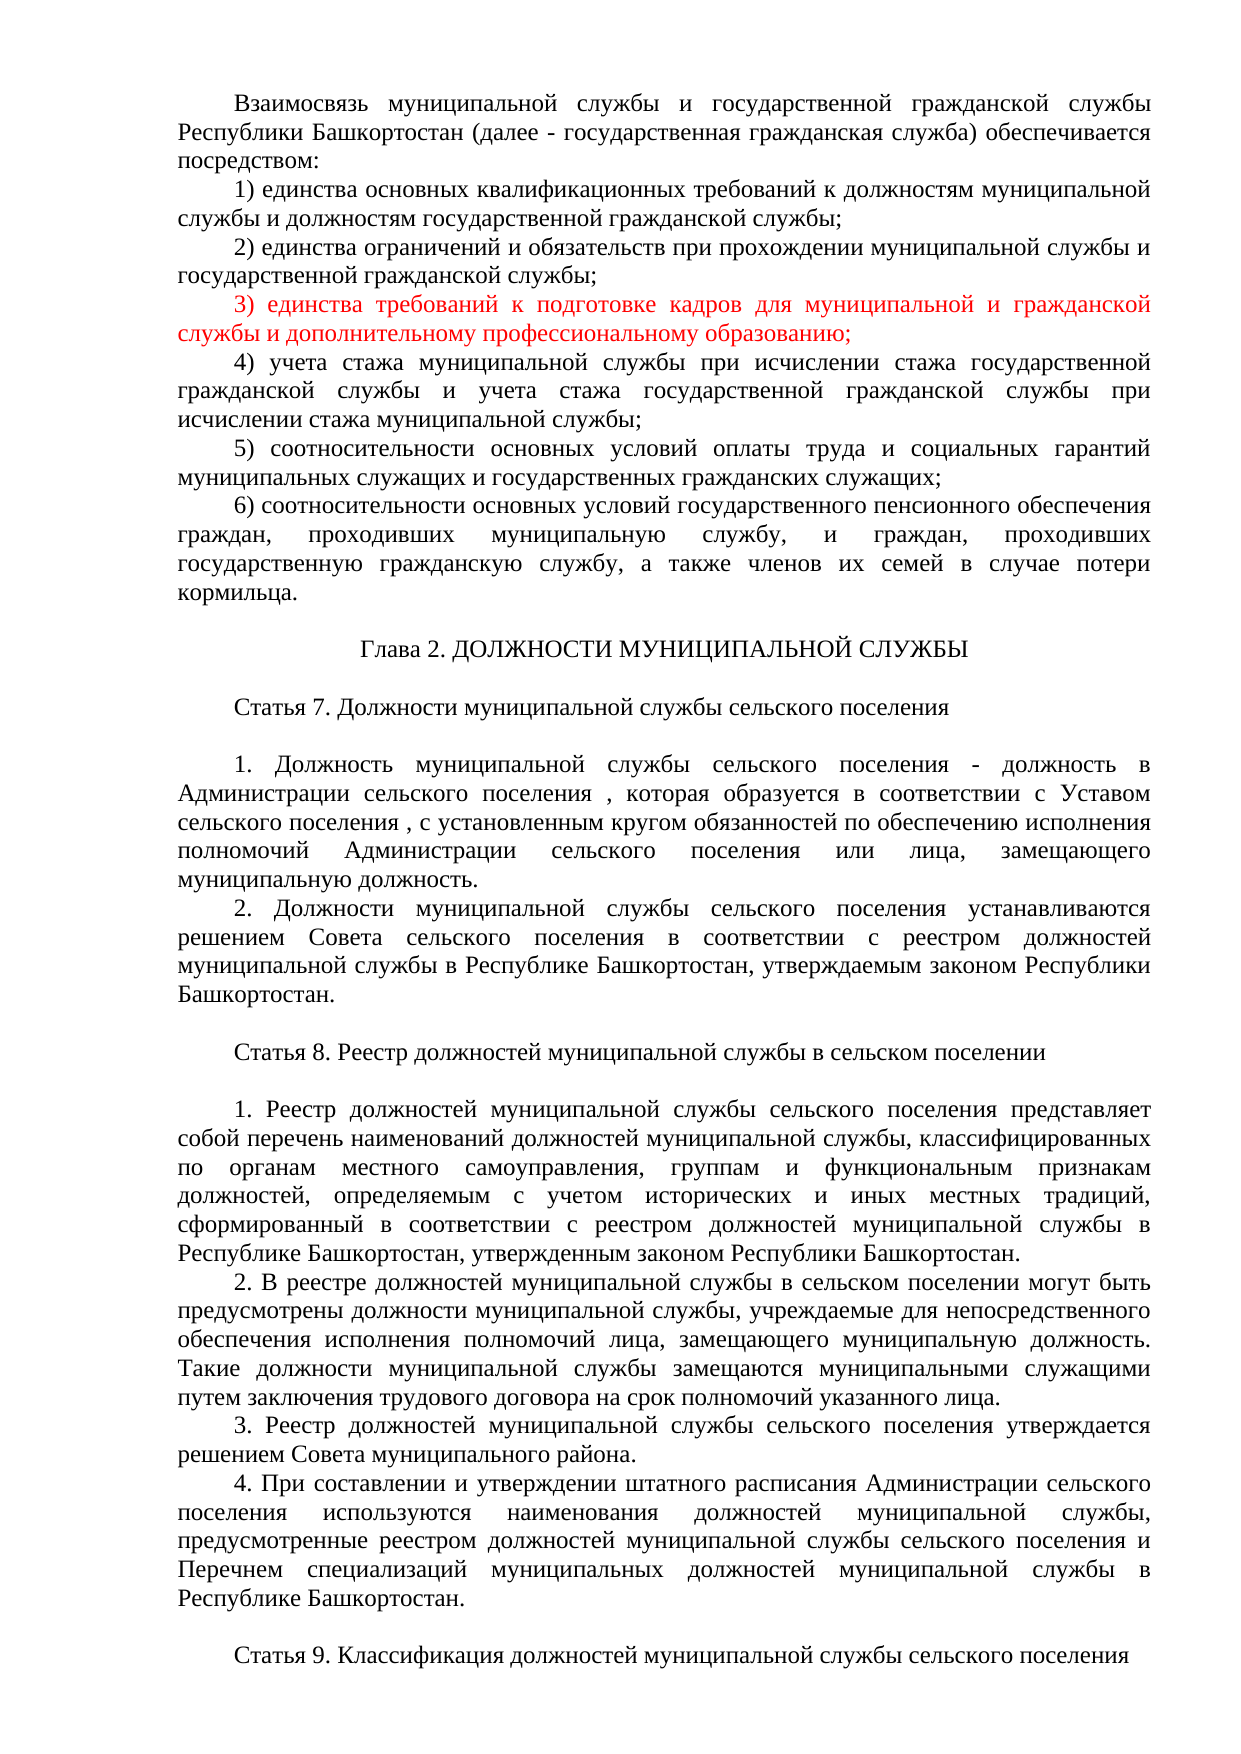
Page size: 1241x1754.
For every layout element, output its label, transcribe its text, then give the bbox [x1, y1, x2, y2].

text 4. При составлении и утверждении штатного расписания Администрации сельского поселения используются наименования должностей муниципальной службы, предусмотренные реестром должностей муниципальной службы сельского поселения и Перечнем специализаций муниципальных должностей муниципальной службы в Республике Башкортостан. [177, 1468, 1152, 1612]
text 2. Должности муниципальной службы сельского поселения устанавливаются решением Совета сельского поселения в соответствии с реестром должностей муниципальной службы в Республике Башкортостан, утверждаемым законом Республики Башкортостан. [177, 893, 1152, 1008]
text Глава 2. ДОЛЖНОСТИ МУНИЦИПАЛЬНОЙ СЛУЖБЫ [177, 634, 1152, 663]
text 2. В реестре должностей муниципальной службы в сельском поселении могут быть предусмотрены должности муниципальной службы, учреждаемые для непосредственного обеспечения исполнения полномочий лица, замещающего муниципальную должность. Такие должности муниципальной службы замещаются муниципальными служащими путем заключения трудового договора на срок полномочий указанного лица. [177, 1267, 1152, 1410]
text 1. Должность муниципальной службы сельского поселения - должность в Администрации сельского поселения , которая образуется в соответствии с Уставом сельского поселения , с установленным кругом обязанностей по обеспечению исполнения полномочий Администрации сельского поселения или лица, замещающего муниципальную должность. [177, 749, 1152, 893]
text 4) учета стажа муниципальной службы при исчислении стажа государственной гражданской службы и учета стажа государственной гражданской службы при исчислении стажа муниципальной службы; [177, 347, 1152, 433]
text Статья 8. Реестр должностей муниципальной службы в сельском поселении [177, 1037, 1152, 1065]
text Статья 9. Классификация должностей муниципальной службы сельского поселения [177, 1640, 1152, 1669]
text 3. Реестр должностей муниципальной службы сельского поселения утверждается решением Совета муниципального района. [177, 1410, 1152, 1468]
text Взаимосвязь муниципальной службы и государственной гражданской службы Республики Башкортостан (далее - государственная гражданская служба) обеспечивается посредством: [177, 88, 1152, 174]
text 2) единства ограничений и обязательств при прохождении муниципальной службы и государственной гражданской службы; [177, 232, 1152, 289]
text 3) единства требований к подготовке кадров для муниципальной и гражданской службы и дополнительному профессиональному образованию; [177, 289, 1152, 347]
text 6) соотносительности основных условий государственного пенсионного обеспечения граждан, проходивших муниципальную службу, и граждан, проходивших государственную гражданскую службу, а также членов их семей в случае потери кормильца. [177, 490, 1152, 605]
text 5) соотносительности основных условий оплаты труда и социальных гарантий муниципальных служащих и государственных гражданских служащих; [177, 433, 1152, 490]
text 1. Реестр должностей муниципальной службы сельского поселения представляет собой перечень наименований должностей муниципальной службы, классифицированных по органам местного самоуправления, группам и функциональным признакам должностей, определяемым с учетом исторических и иных местных традиций, сформированный в соответствии с реестром должностей муниципальной службы в Республике Башкортостан, утвержденным законом Республики Башкортостан. [177, 1094, 1152, 1267]
text 1) единства основных квалификационных требований к должностям муниципальной службы и должностям государственной гражданской службы; [177, 174, 1152, 232]
text Статья 7. Должности муниципальной службы сельского поселения [177, 692, 1152, 720]
